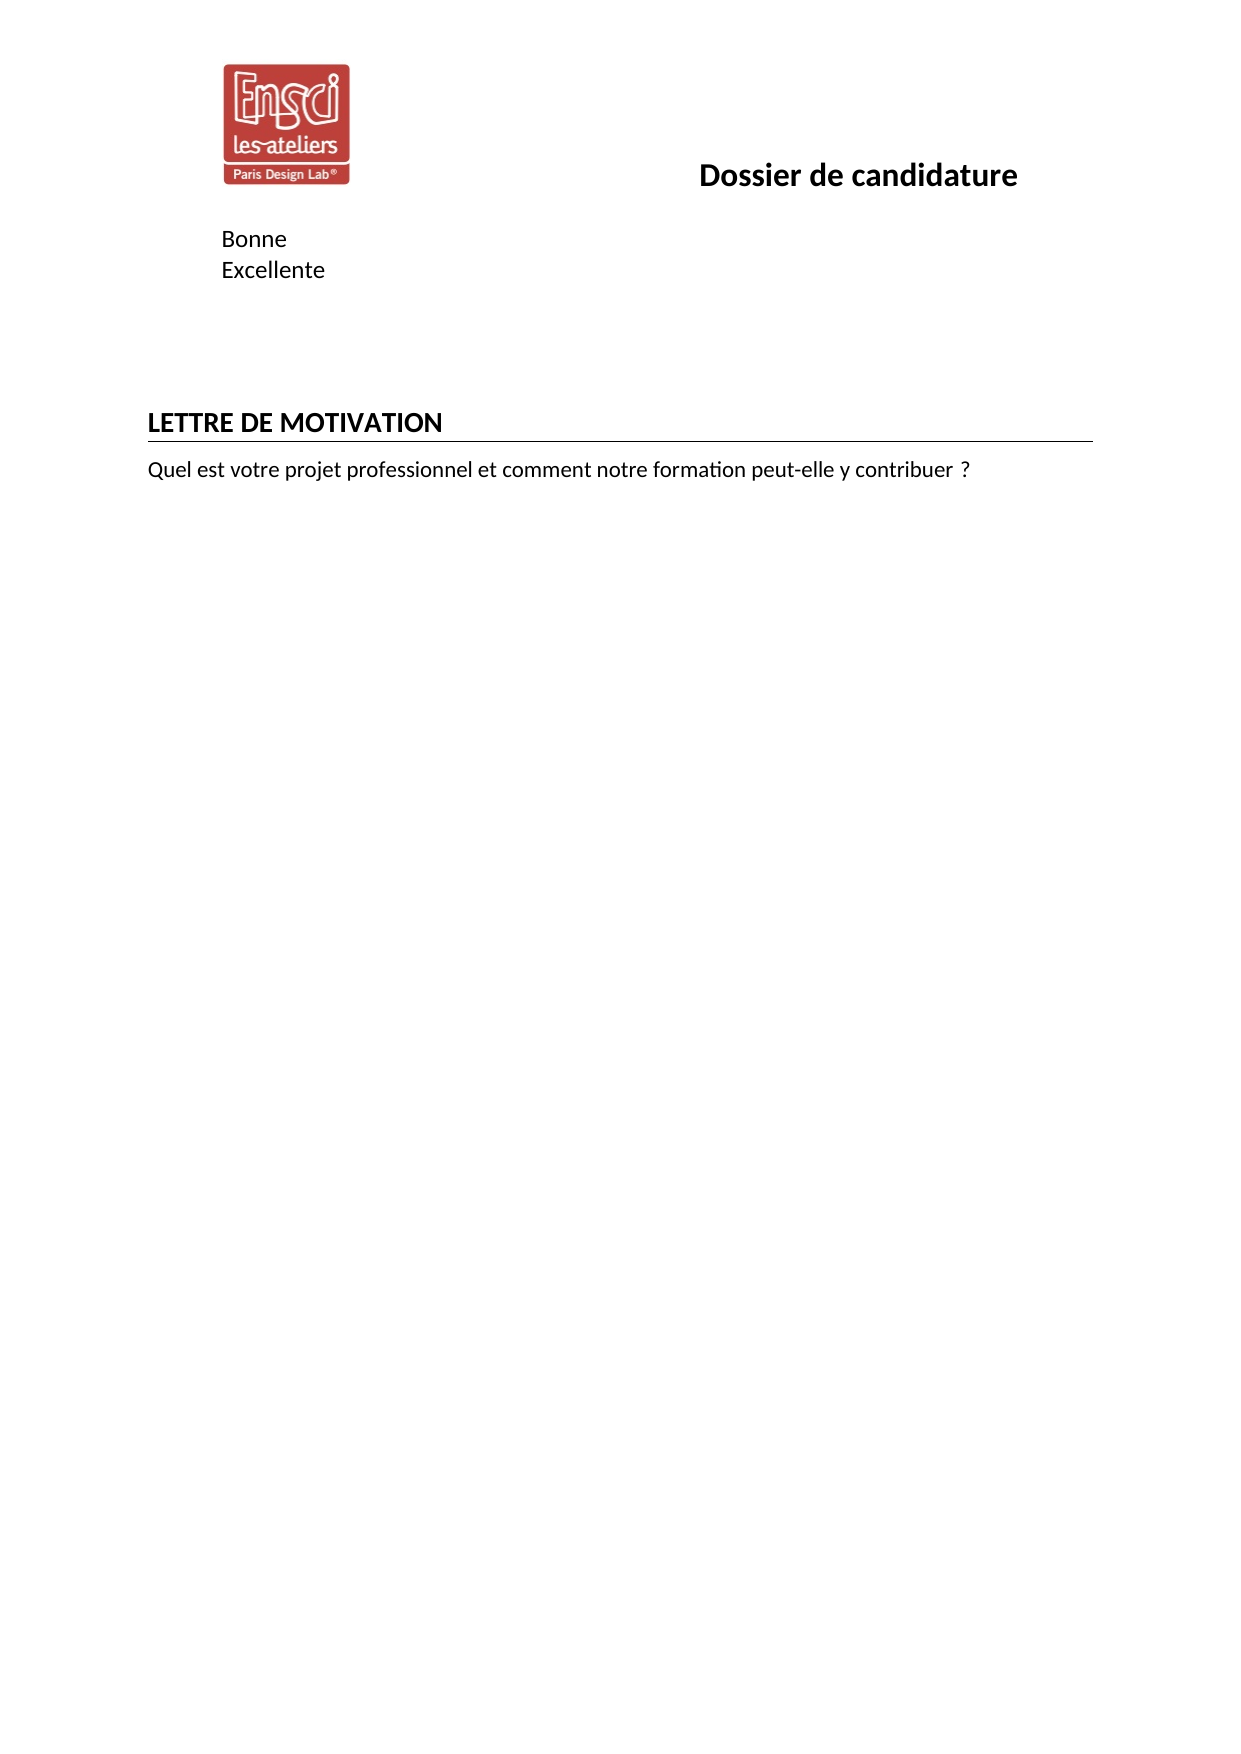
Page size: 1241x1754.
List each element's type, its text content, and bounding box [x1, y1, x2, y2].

picture [221, 59, 353, 187]
text Quel est votre projet professionnel et comment notre formation peut-elle y contribuer ? [148, 455, 1093, 483]
text LETTRE DE MOTIVATION [148, 404, 1093, 441]
text Bonne [148, 223, 1093, 254]
text Excellente [148, 254, 1093, 284]
